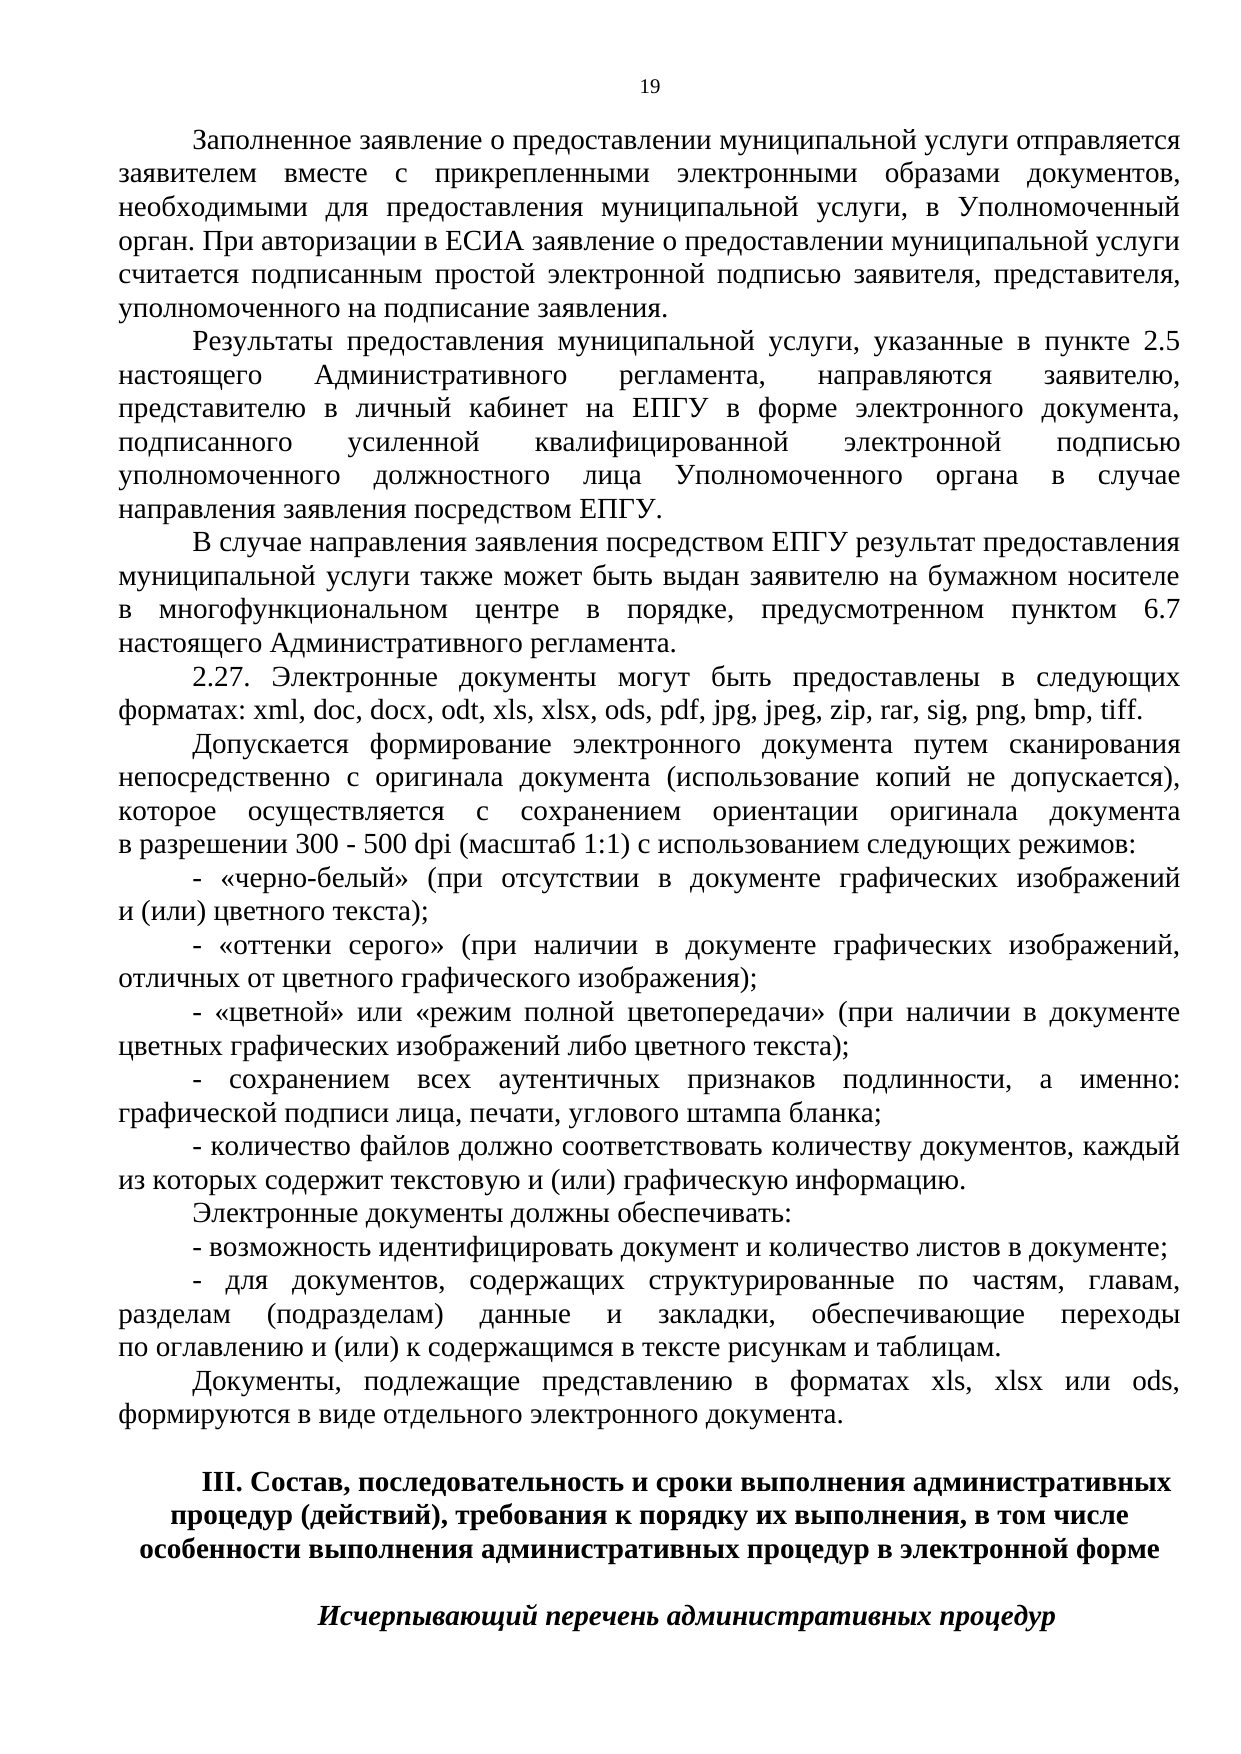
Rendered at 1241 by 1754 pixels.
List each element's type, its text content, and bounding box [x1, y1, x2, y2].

text В случае направления заявления посредством ЕПГУ результат предоставления муниципальной услуги также может быть выдан заявителю на бумажном носителе в многофункциональном центре в порядке, предусмотренном пунктом 6.7 настоящего Административного регламента. [118, 524, 1181, 659]
text - сохранением всех аутентичных признаков подлинности, а именно: графической подписи лица, печати, углового штампа бланка; [118, 1061, 1181, 1128]
text - «черно-белый» (при отсутствии в документе графических изображений и (или) цветного текста); [118, 860, 1181, 927]
text Исчерпывающий перечень административных процедур [118, 1598, 1181, 1631]
text Заполненное заявление о предоставлении муниципальной услуги отправляется заявителем вместе с прикрепленными электронными образами документов, необходимыми для предоставления муниципальной услуги, в Уполномоченный орган. При авторизации в ЕСИА заявление о предоставлении муниципальной услуги считается подписанным простой электронной подписью заявителя, представителя, уполномоченного на подписание заявления. [118, 122, 1181, 323]
text - «оттенки серого» (при наличии в документе графических изображений, отличных от цветного графического изображения); [118, 927, 1181, 994]
text III. Состав, последовательность и сроки выполнения административных процедур (действий), требования к порядку их выполнения, в том числе особенности выполнения административных процедур в электронной форме [118, 1464, 1181, 1564]
text Электронные документы должны обеспечивать: [118, 1195, 1181, 1229]
text - возможность идентифицировать документ и количество листов в документе; [118, 1229, 1181, 1262]
text - количество файлов должно соответствовать количеству документов, каждый из которых содержит текстовую и (или) графическую информацию. [118, 1128, 1181, 1195]
text Результаты предоставления муниципальной услуги, указанные в пункте 2.5 настоящего Административного регламента, направляются заявителю, представителю в личный кабинет на ЕПГУ в форме электронного документа, подписанного усиленной квалифицированной электронной подписью уполномоченного должностного лица Уполномоченного органа в случае направления заявления посредством ЕПГУ. [118, 323, 1181, 524]
text Допускается формирование электронного документа путем сканирования непосредственно с оригинала документа (использование копий не допускается), которое осуществляется с сохранением ориентации оригинала документа в разрешении 300 - 500 dpi (масштаб 1:1) с использованием следующих режимов: [118, 726, 1181, 860]
text - «цветной» или «режим полной цветопередачи» (при наличии в документе цветных графических изображений либо цветного текста); [118, 994, 1181, 1061]
text Документы, подлежащие представлению в форматах xls, xlsx или ods, формируются в виде отдельного электронного документа. [118, 1363, 1181, 1430]
text 2.27. Электронные документы могут быть предоставлены в следующих форматах: xml, doc, docx, odt, xls, xlsx, ods, pdf, jpg, jpeg, zip, rar, sig, png, bmp, tiff. [118, 659, 1181, 726]
text - для документов, содержащих структурированные по частям, главам, разделам (подразделам) данные и закладки, обеспечивающие переходы по оглавлению и (или) к содержащимся в тексте рисункам и таблицам. [118, 1262, 1181, 1363]
